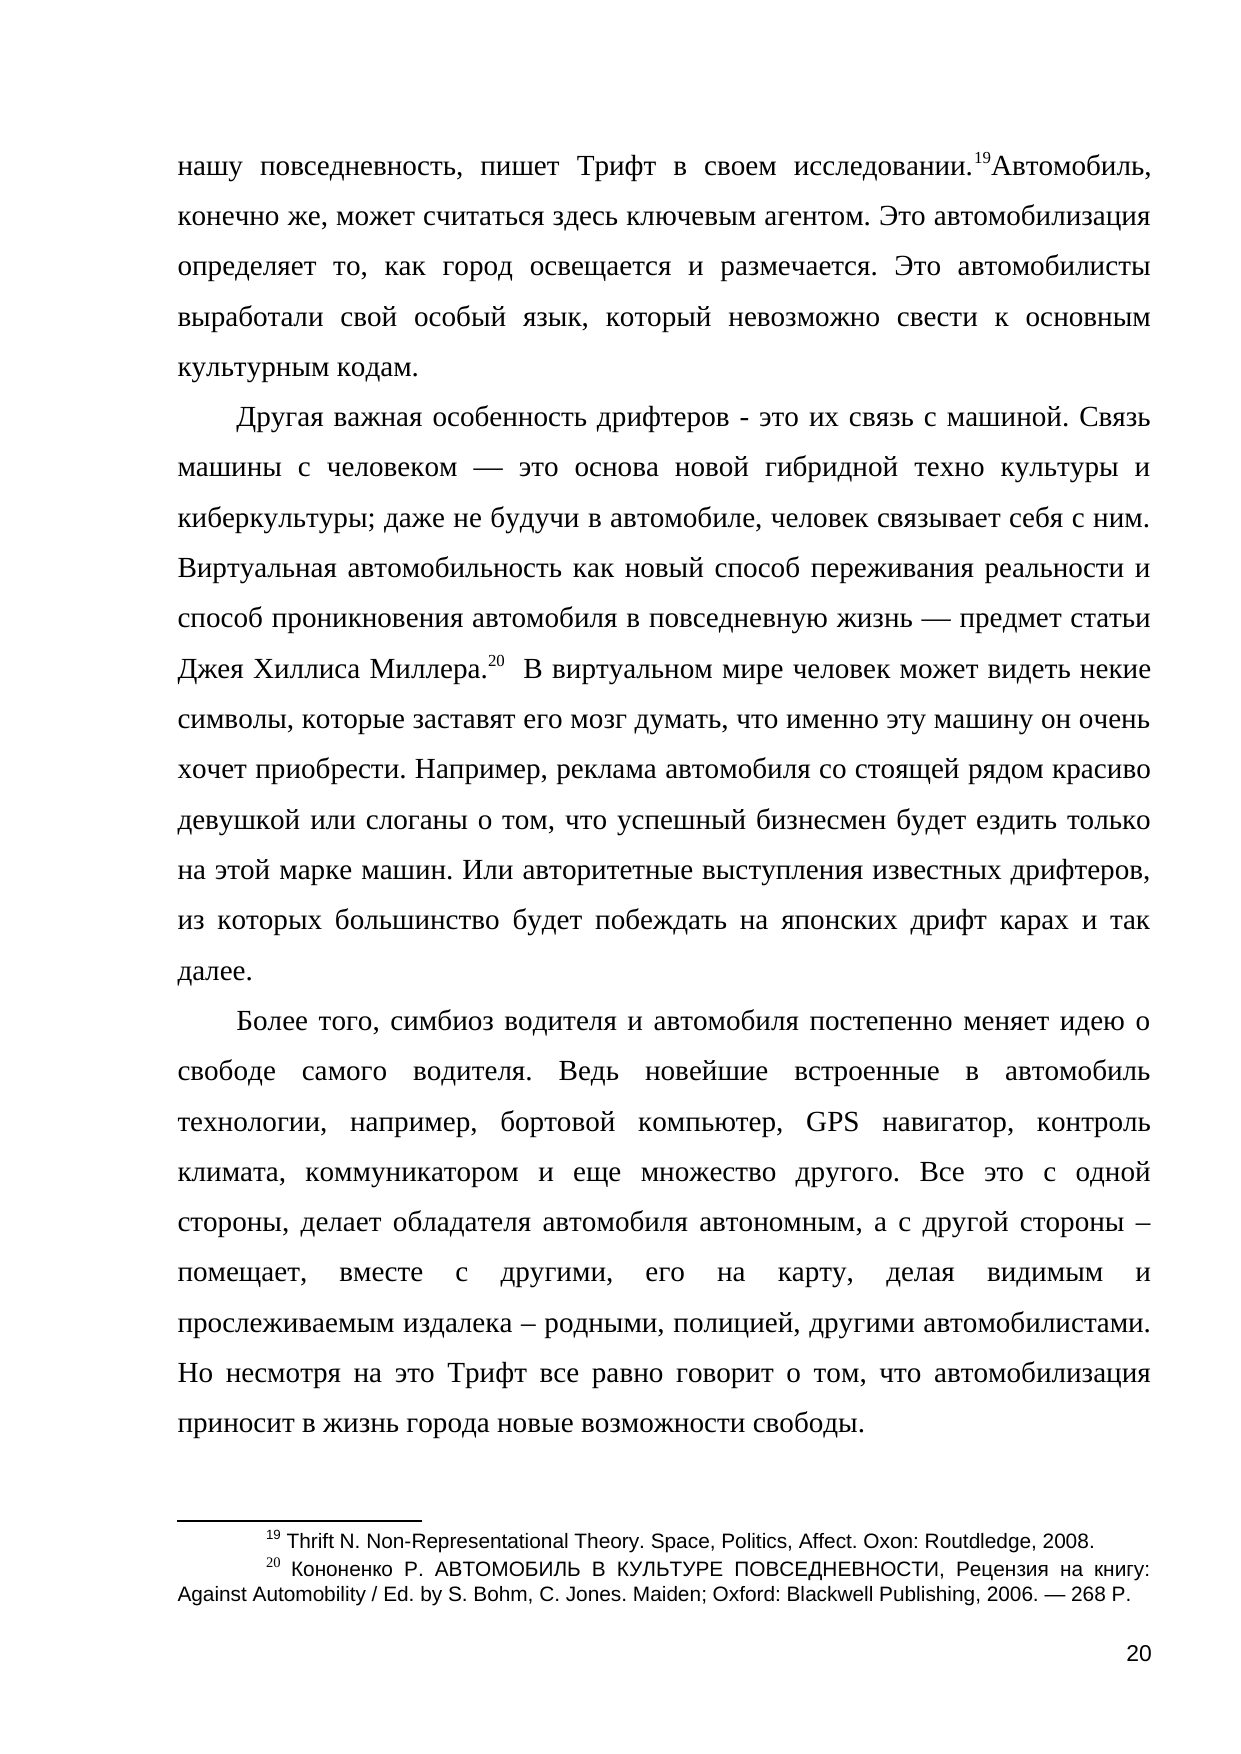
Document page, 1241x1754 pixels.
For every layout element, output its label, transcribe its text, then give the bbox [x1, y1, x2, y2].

text Другая важная особенность дрифтеров - это их связь с машиной. Связь машины с человеком — это основа новой гибридной техно культуры и киберкультуры; даже не будучи в автомобиле, человек связывает себя с ним. Виртуальная автомобильность как новый способ переживания реальности и способ проникновения автомобиля в повседневную жизнь — предмет статьи Джея Хиллиса Миллера. В виртуальном мире человек может видеть некие символы, которые заставят его мозг думать, что именно эту машину он очень хочет приобрести. Например, реклама автомобиля со стоящей рядом красиво девушкой или слоганы о том, что успешный бизнесмен будет ездить только на этой марке машин. Или авторитетные выступления известных дрифтеров, из которых большинство будет побеждать на японских дрифт карах и так далее. [177, 399, 1152, 986]
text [177, 148, 1152, 382]
text Более того, симбиоз водителя и автомобиля постепенно меняет идею о свободе самого водителя. Ведь новейшие встроенные в автомобиль технологии, например, бортовой компьютер, GPS навигатор, контроль климата, коммуникатором и еще множество другого. Все это с одной стороны, делает обладателя автомобиля автономным, а с другой стороны – помещает, вместе с другими, его на карту, делая видимым и прослеживаемым издалека – родными, полицией, другими автомобилистами. Но несмотря на это Трифт все равно говорит о том, что автомобилизация приносит в жизнь города новые возможности свободы. [177, 1003, 1152, 1439]
